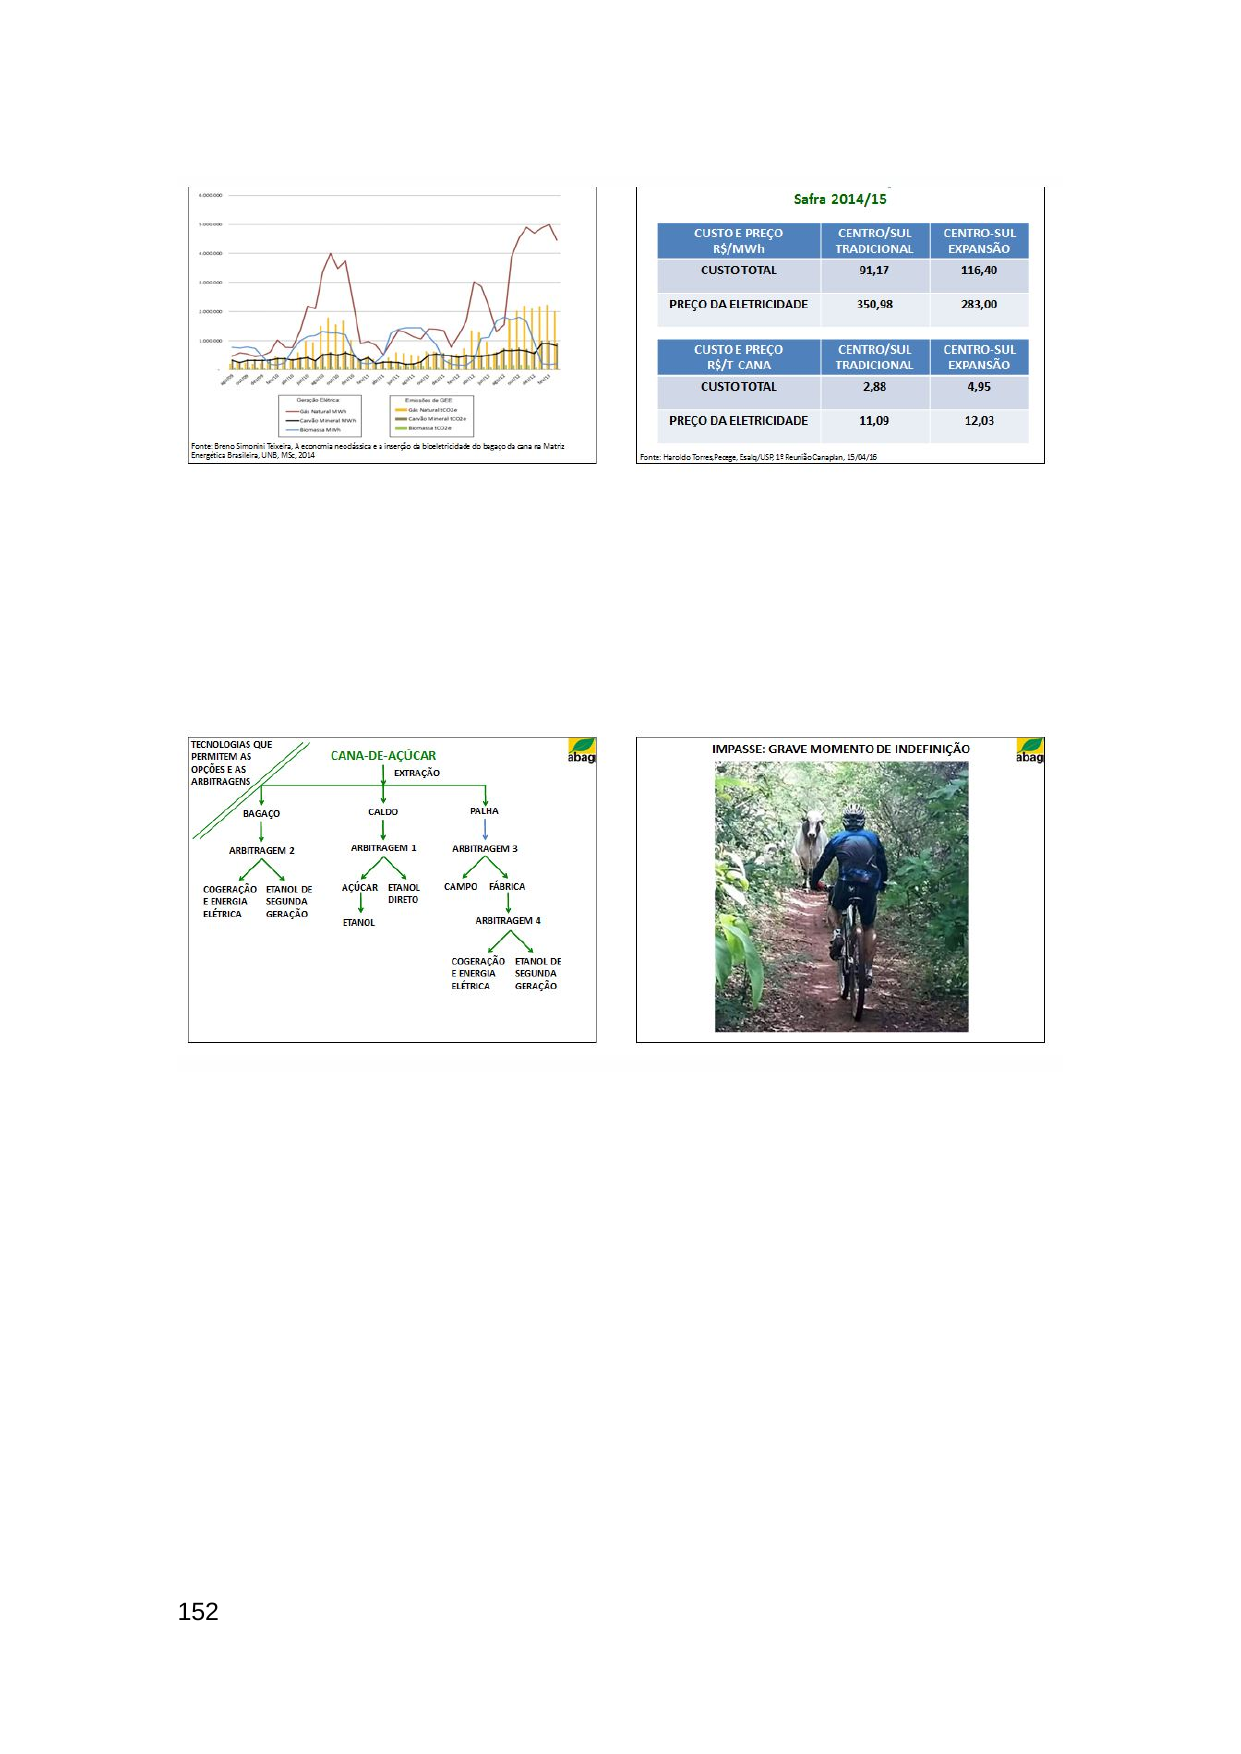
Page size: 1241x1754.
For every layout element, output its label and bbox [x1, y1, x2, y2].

picture [177, 176, 1064, 1072]
